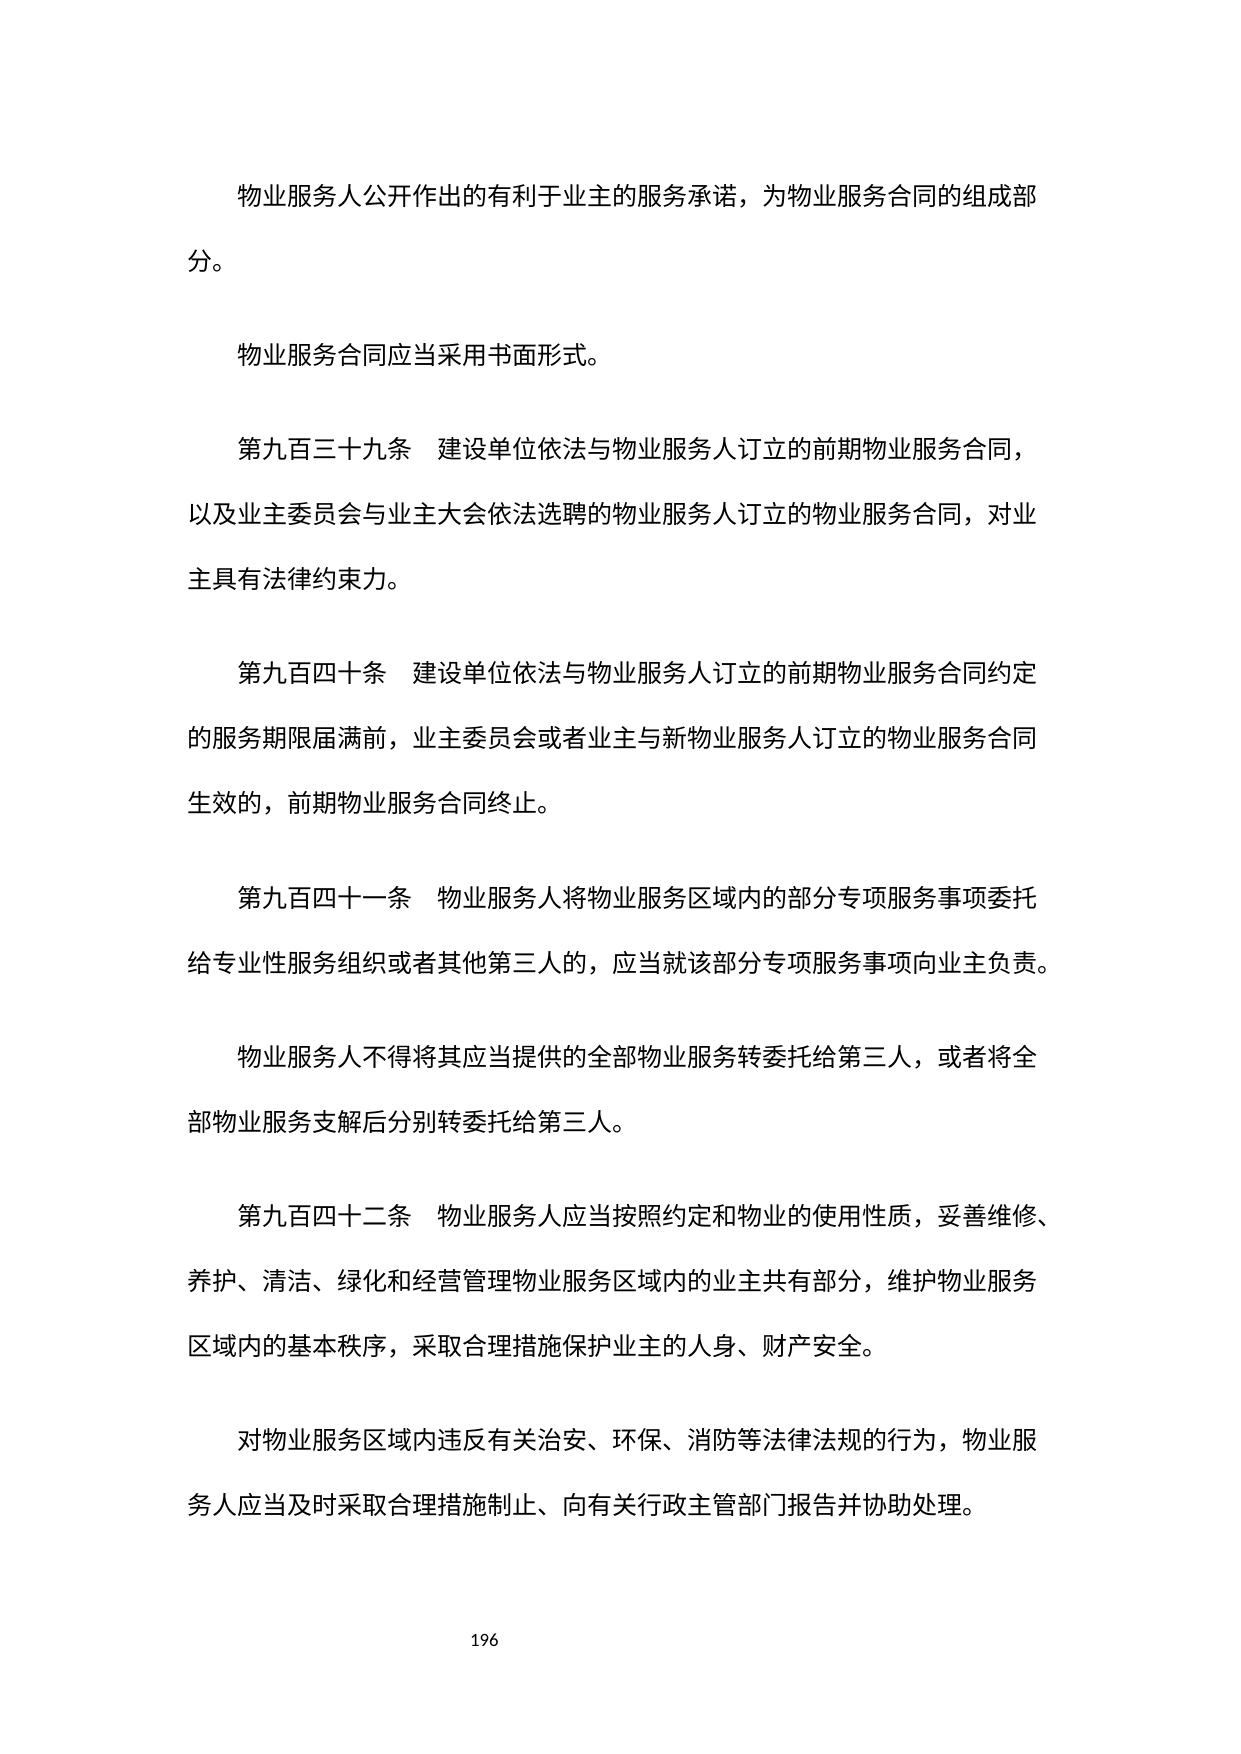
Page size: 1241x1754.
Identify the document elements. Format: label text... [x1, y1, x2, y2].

text 第九百四十一条 物业服务人将物业服务区域内的部分专项服务事项委托给专业性服务组织或者其他第三人的，应当就该部分专项服务事项向业主负责。 [187, 864, 1053, 994]
text 物业服务人不得将其应当提供的全部物业服务转委托给第三人，或者将全部物业服务支解后分别转委托给第三人。 [187, 1023, 1053, 1153]
text 物业服务合同应当采用书面形式。 [187, 321, 1053, 386]
text 第九百三十九条 建设单位依法与物业服务人订立的前期物业服务合同，以及业主委员会与业主大会依法选聘的物业服务人订立的物业服务合同，对业主具有法律约束力。 [187, 415, 1053, 610]
text 第九百四十二条 物业服务人应当按照约定和物业的使用性质，妥善维修、养护、清洁、绿化和经营管理物业服务区域内的业主共有部分，维护物业服务区域内的基本秩序，采取合理措施保护业主的人身、财产安全。 [187, 1182, 1053, 1377]
text 物业服务人公开作出的有利于业主的服务承诺，为物业服务合同的组成部分。 [187, 162, 1053, 292]
text 第九百四十条 建设单位依法与物业服务人订立的前期物业服务合同约定的服务期限届满前，业主委员会或者业主与新物业服务人订立的物业服务合同生效的，前期物业服务合同终止。 [187, 639, 1053, 834]
text 对物业服务区域内违反有关治安、环保、消防等法律法规的行为，物业服务人应当及时采取合理措施制止、向有关行政主管部门报告并协助处理。 [187, 1406, 1053, 1536]
